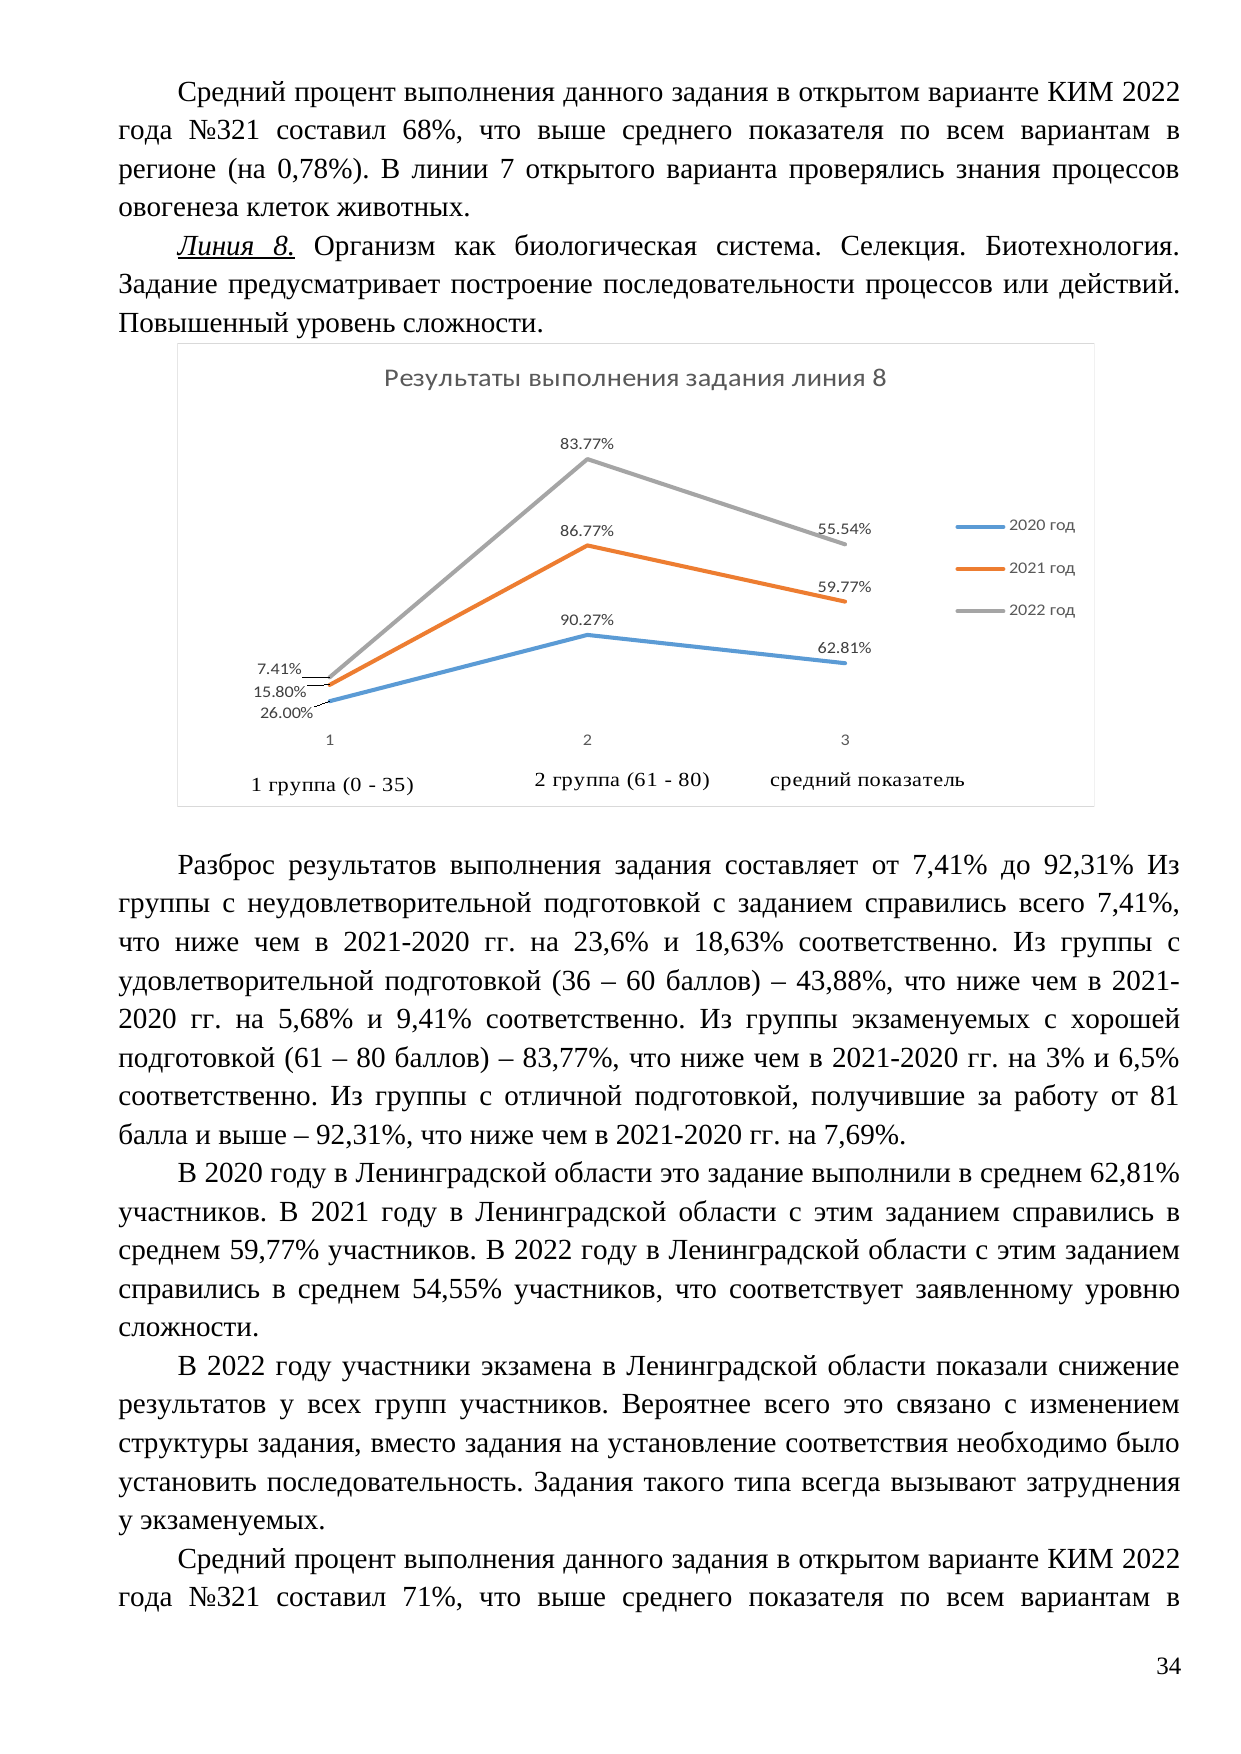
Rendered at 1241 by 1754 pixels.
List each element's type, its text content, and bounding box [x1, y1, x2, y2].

text Средний процент выполнения данного задания в открытом варианте КИМ 2022 года №321 составил 68%, что выше среднего показателя по всем вариантам в регионе (на 0,78%). В линии 7 открытого варианта проверялись знания процессов овогенеза клеток животных. [118, 74, 1181, 223]
text В 2020 году в Ленинградской области это задание выполнили в среднем 62,81% участников. В 2021 году в Ленинградской области с этим заданием справились в среднем 59,77% участников. В 2022 году в Ленинградской области с этим заданием справились в среднем 54,55% участников, что соответствует заявленному уровню сложности. [118, 1155, 1181, 1343]
text Разброс результатов выполнения задания составляет от 7,41% до 92,31% Из группы с неудовлетворительной подготовкой с заданием справились всего 7,41%, что ниже чем в 2021-2020 гг. на 23,6% и 18,63% соответственно. Из группы с удовлетворительной подготовкой (36 – 60 баллов) – 43,88%, что ниже чем в 2021-2020 гг. на 5,68% и 9,41% соответственно. Из группы экзаменуемых с хорошей подготовкой (61 – 80 баллов) – 83,77%, что ниже чем в 2021-2020 гг. на 3% и 6,5% соответственно. Из группы с отличной подготовкой, получившие за работу от 81 балла и выше – 92,31%, что ниже чем в 2021-2020 гг. на 7,69%. [118, 847, 1181, 1150]
text Линия 8. Организм как биологическая система. Селекция. Биотехнология. Задание предусматривает построение последовательности процессов или действий. Повышенный уровень сложности. [118, 228, 1181, 339]
text В 2022 году участники экзамена в Ленинградской области показали снижение результатов у всех групп участников. Вероятнее всего это связано с изменением структуры задания, вместо задания на установление соответствия необходимо было установить последовательность. Задания такого типа всегда вызывают затруднения у экзаменуемых. [118, 1348, 1181, 1536]
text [118, 1541, 1181, 1613]
